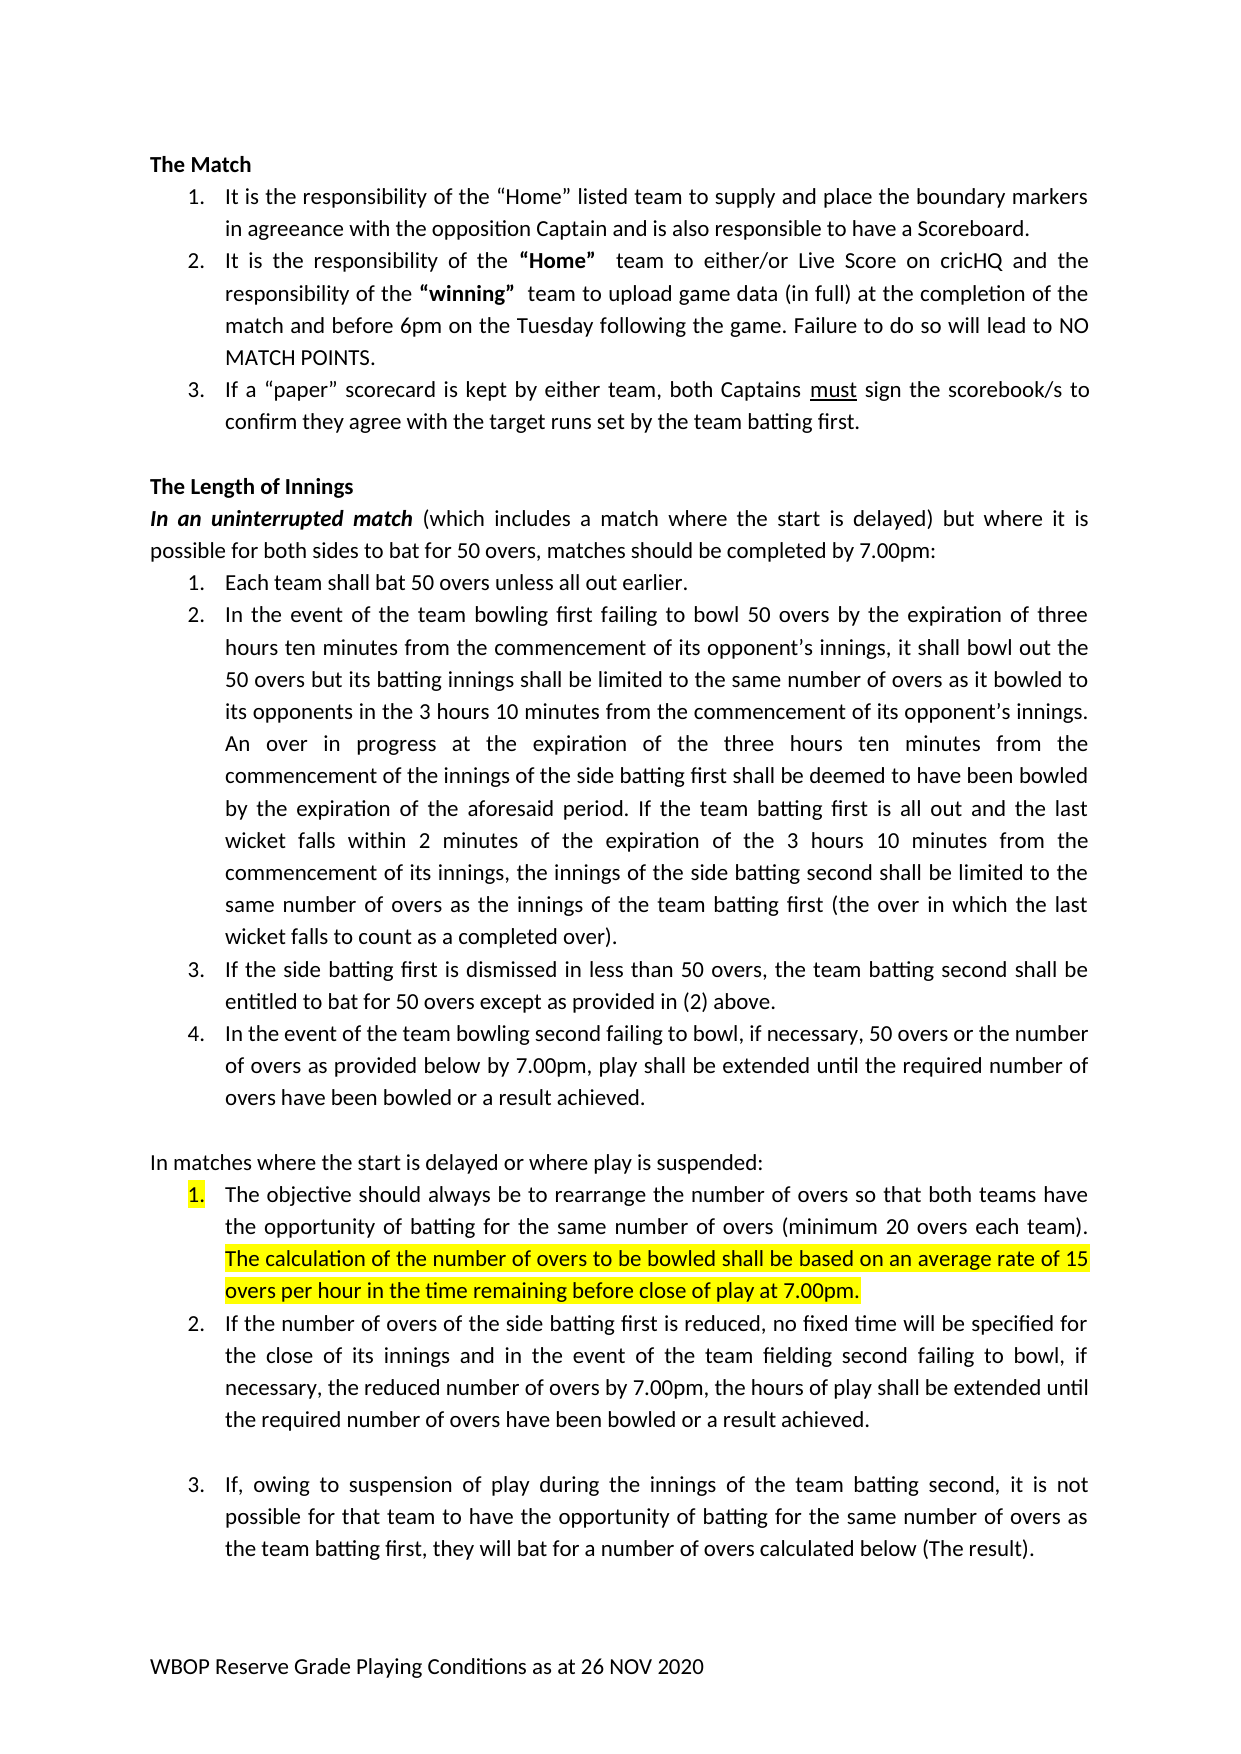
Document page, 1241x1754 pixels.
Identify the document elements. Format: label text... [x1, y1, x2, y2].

list The objective should always be to rearrange the number of overs so that both teams have the opportunity of batting for the same number of overs (minimum 20 overs each team). The calculation of the number of overs to be bowled shall be based on an average rate of 15 overs per hour in the time remaining before close of play at 7.00pm. [187, 1180, 1090, 1304]
list If, owing to suspension of play during the innings of the team batting second, it is not possible for that team to have the opportunity of batting for the same number of overs as the team batting first, they will bat for a number of overs calculated below (The result). [187, 1470, 1090, 1562]
list In the event of the team bowling first failing to bowl 50 overs by the expiration of three hours ten minutes from the commencement of its opponent’s innings, it shall bowl out the 50 overs but its batting innings shall be limited to the same number of overs as it bowled to its opponents in the 3 hours 10 minutes from the commencement of its opponent’s innings. An over in progress at the expiration of the three hours ten minutes from the commencement of the innings of the side batting first shall be deemed to have been bowled by the expiration of the aforesaid period. If the team batting first is all out and the last wicket falls within 2 minutes of the expiration of the 3 hours 10 minutes from the commencement of its innings, the innings of the side batting second shall be limited to the same number of overs as the innings of the team batting first (the over in which the last wicket falls to count as a completed over). [187, 601, 1090, 951]
list It is the responsibility of the “Home” listed team to supply and place the boundary markers in agreeance with the opposition Captain and is also responsible to have a Scoreboard. [187, 182, 1090, 242]
list If a “paper” scorecard is kept by either team, both Captains must sign the scorebook/s to confirm they agree with the target runs set by the team batting first. [187, 375, 1090, 436]
list It is the responsibility of the “Home” team to either/or Live Score on cricHQ and the responsibility of the “winning” team to upload game data (in full) at the completion of the match and before 6pm on the Tuesday following the game. Failure to do so will lead to NO MATCH POINTS. [187, 247, 1090, 371]
text In an uninterrupted match (which includes a match where the start is delayed) but where it is possible for both sides to bat for 50 overs, matches should be completed by 7.00pm: [150, 504, 1090, 564]
list If the side batting first is dismissed in less than 50 overs, the team batting second shall be entitled to bat for 50 overs except as provided in (2) above. [187, 955, 1090, 1015]
text The Length of Innings [150, 472, 1090, 500]
list Each team shall bat 50 overs unless all out earlier. [187, 568, 1090, 596]
list If the number of overs of the side batting first is reduced, no fixed time will be specified for the close of its innings and in the event of the team fielding second failing to bowl, if necessary, the reduced number of overs by 7.00pm, the hours of play shall be extended until the required number of overs have been bowled or a result achieved. [187, 1309, 1090, 1433]
text In matches where the start is delayed or where play is suspended: [150, 1148, 1090, 1176]
list In the event of the team bowling second failing to bowl, if necessary, 50 overs or the number of overs as provided below by 7.00pm, play shall be extended until the required number of overs have been bowled or a result achieved. [187, 1019, 1090, 1111]
text The Match [150, 150, 1090, 178]
